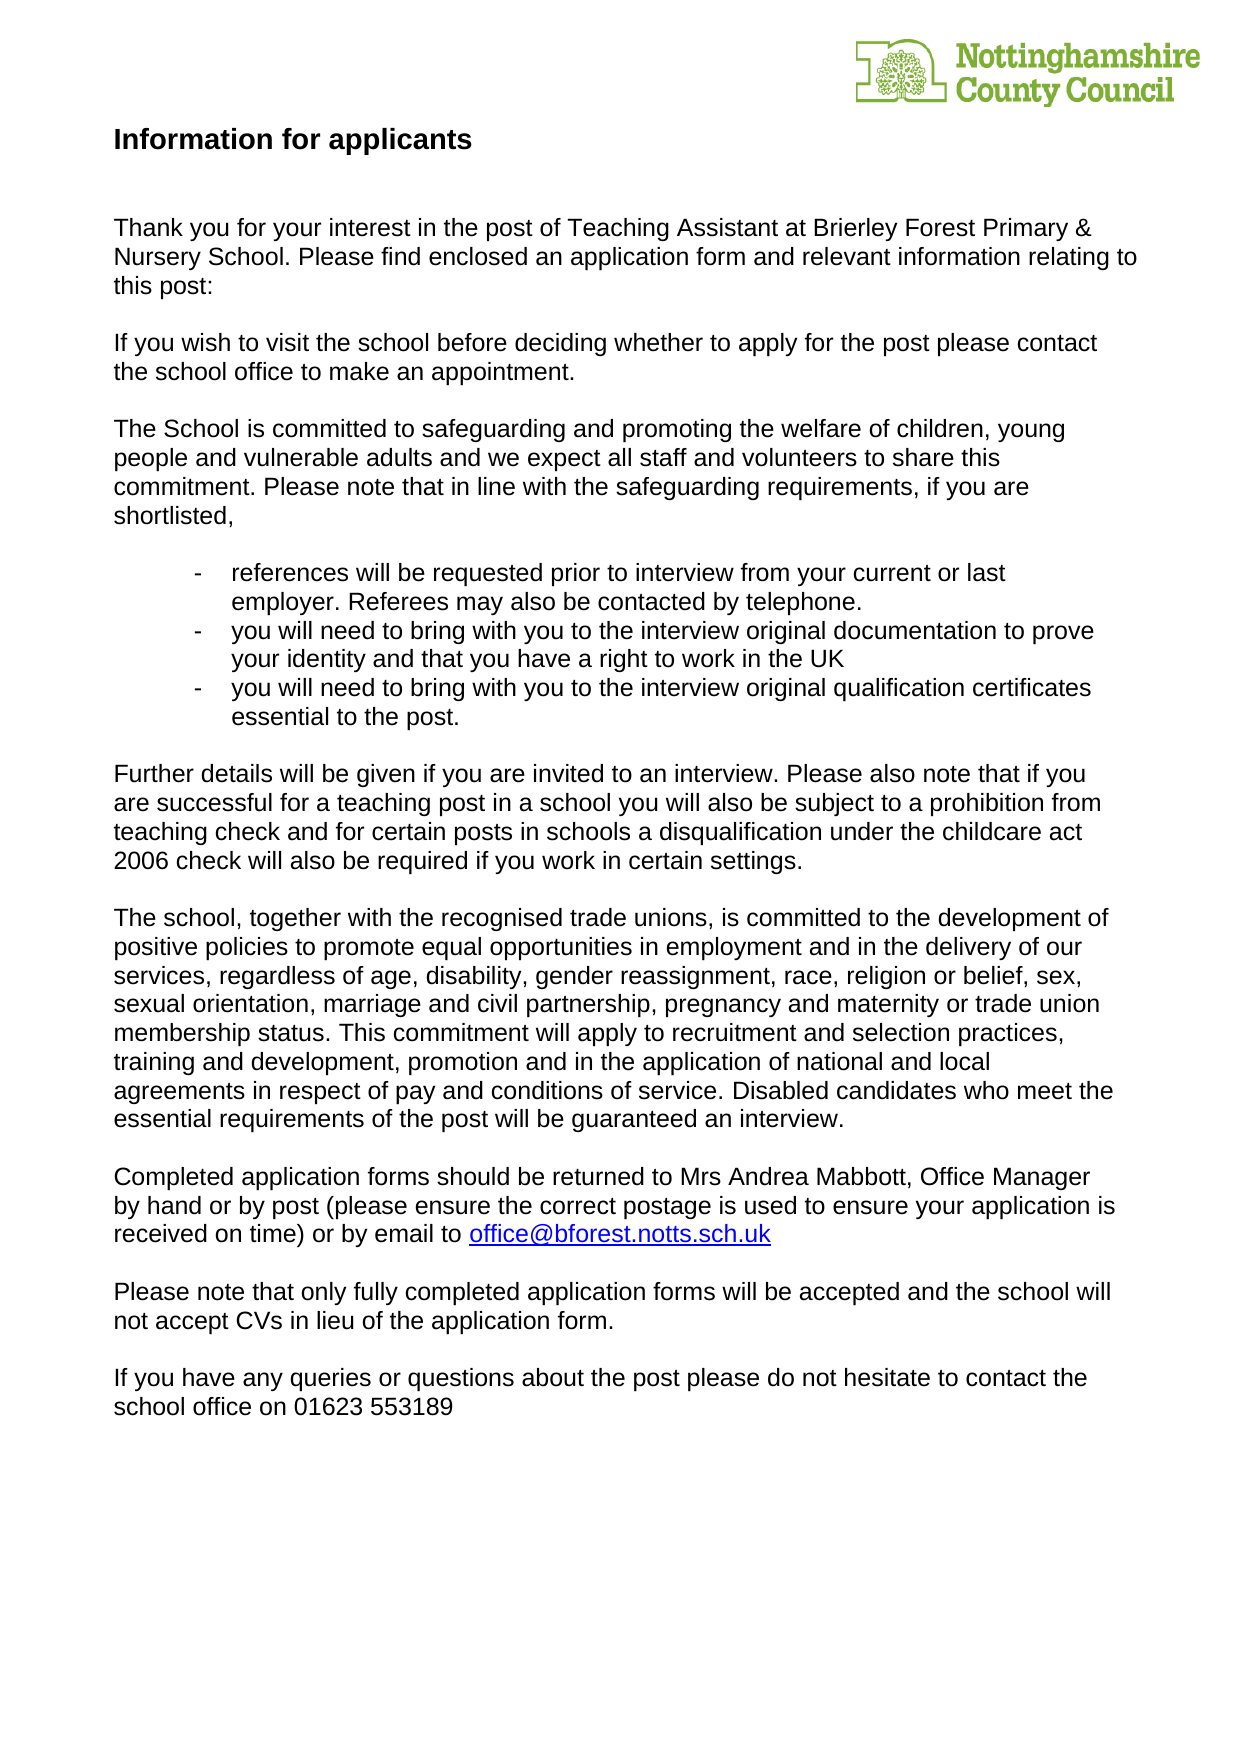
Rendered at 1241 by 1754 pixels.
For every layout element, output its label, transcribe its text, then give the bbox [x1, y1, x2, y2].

picture [856, 39, 1200, 107]
text Information for applicants [113, 122, 1122, 156]
list you will need to bring with you to the interview original qualification certificates essential to the post. [193, 673, 1122, 731]
list references will be requested prior to interview from your current or last employer. Referees may also be contacted by telephone. [193, 558, 1122, 616]
text The school, together with the recognised trade unions, is committed to the development of positive policies to promote equal opportunities in employment and in the delivery of our services, regardless of age, disability, gender reassignment, race, religion or belief, sex, sexual orientation, marriage and civil partnership, pregnancy and maternity or trade union membership status. This commitment will apply to recruitment and selection practices, training and development, promotion and in the application of national and local agreements in respect of pay and conditions of service. Disabled candidates who meet the essential requirements of the post will be guaranteed an interview. [113, 903, 1122, 1133]
text Please note that only fully completed application forms will be accepted and the school will not accept CVs in lieu of the application form. [113, 1277, 1122, 1334]
text Completed application forms should be returned to Mrs Andrea Mabbott, Office Manager by hand or by post (please ensure the correct postage is used to ensure your application is received on time) or by email to office@bforest.notts.sch.uk [113, 1162, 1122, 1248]
text If you have any queries or questions about the post please do not hesitate to contact the school office on 01623 553189 [113, 1363, 1122, 1421]
list you will need to bring with you to the interview original documentation to prove your identity and that you have a right to work in the UK [193, 616, 1122, 673]
text The School is committed to safeguarding and promoting the welfare of children, young people and vulnerable adults and we expect all staff and volunteers to share this commitment. Please note that in line with the safeguarding requirements, if you are shortlisted, [113, 414, 1122, 529]
text Thank you for your interest in the post of Teaching Assistant at Brierley Forest Primary & Nursery School. Please find enclosed an application form and relevant information relating to this post: [113, 213, 1157, 299]
text Further details will be given if you are invited to an interview. Please also note that if you are successful for a teaching post in a school you will also be subject to a prohibition from teaching check and for certain posts in schools a disqualification under the childcare act 2006 check will also be required if you work in certain settings. [113, 759, 1122, 874]
text If you wish to visit the school before deciding whether to apply for the post please contact the school office to make an appointment. [113, 328, 1122, 386]
